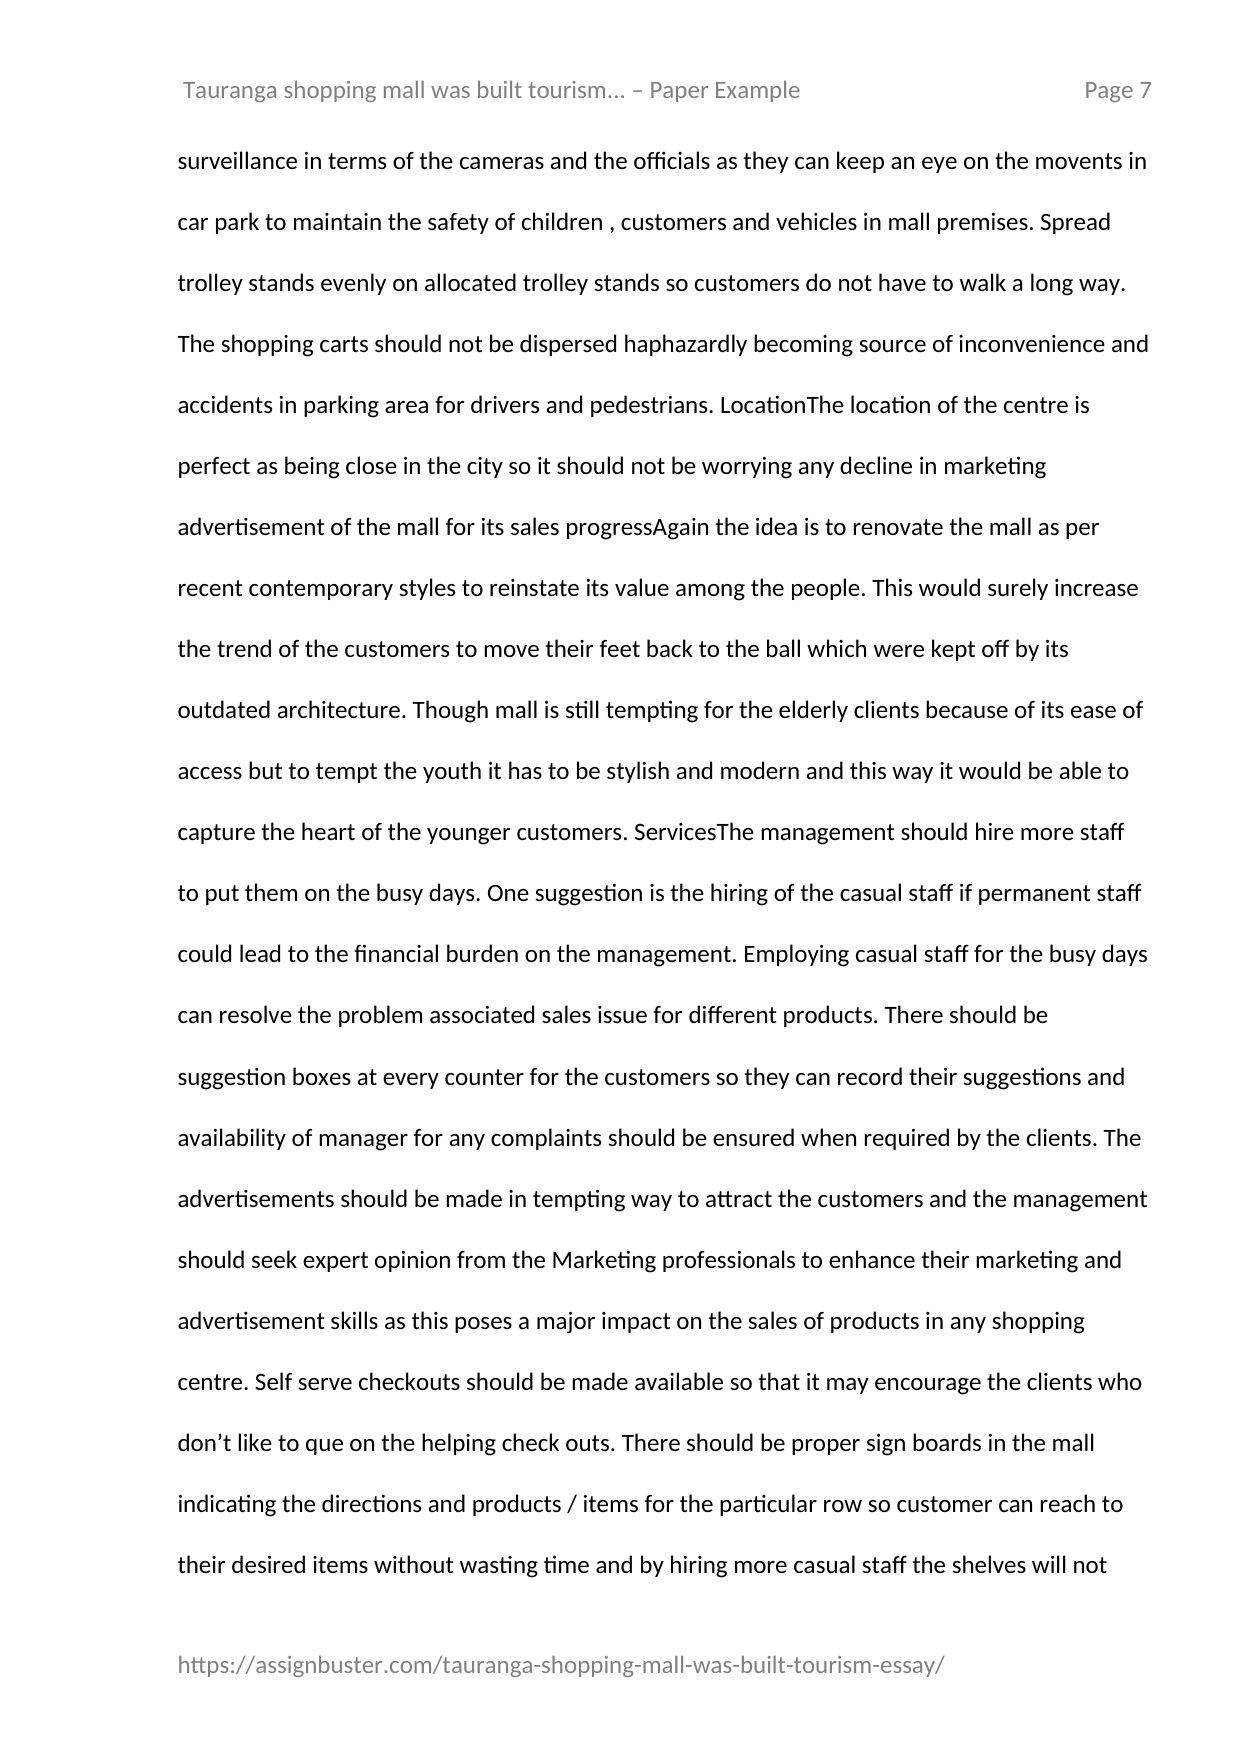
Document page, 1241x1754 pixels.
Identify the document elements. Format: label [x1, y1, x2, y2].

text [177, 145, 1152, 1579]
